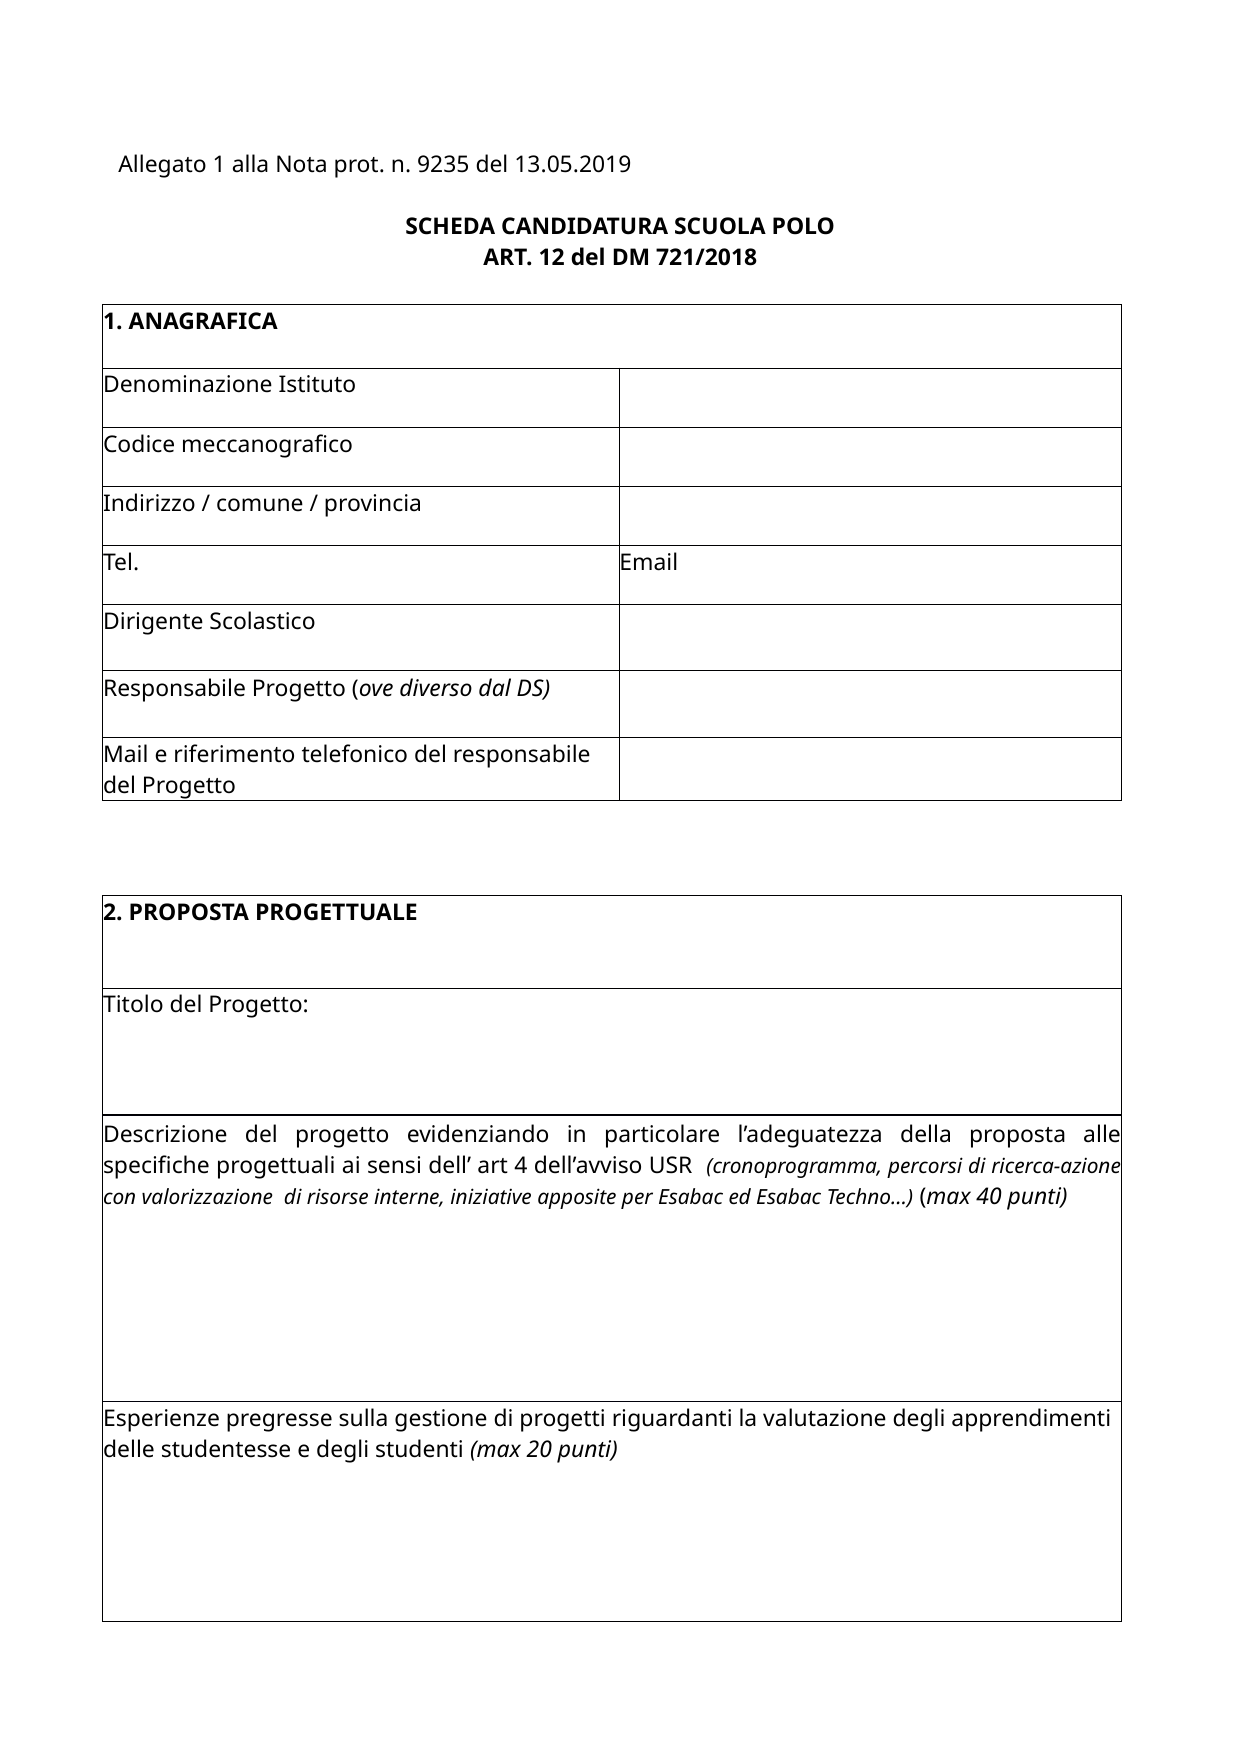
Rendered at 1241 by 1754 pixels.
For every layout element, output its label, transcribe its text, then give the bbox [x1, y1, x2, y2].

table_cell [620, 369, 1121, 427]
table_header 1. ANAGRAFICA [103, 305, 1121, 367]
table_cell [620, 605, 1121, 670]
text SCHEDA CANDIDATURA SCUOLA POLO [118, 210, 1122, 241]
table_cell [620, 671, 1121, 737]
table_cell Denominazione Istituto [103, 369, 619, 427]
text Allegato 1 alla Nota prot. n. 9235 del 13.05.2019 [118, 148, 1122, 179]
table_cell [620, 738, 1121, 800]
table_header 2. PROPOSTA PROGETTUALE [103, 896, 1121, 987]
table_cell Tel. [103, 546, 619, 604]
table_cell Responsabile Progetto (ove diverso dal DS) [103, 671, 619, 737]
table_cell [103, 1402, 1121, 1621]
table_cell Titolo del Progetto: [103, 989, 1121, 1113]
table_cell Email [620, 546, 1121, 604]
table_cell Indirizzo / comune / provincia [103, 487, 619, 545]
table_cell Mail e riferimento telefonico del responsabile del Progetto [103, 738, 619, 800]
table_cell Codice meccanografico [103, 428, 619, 486]
table_cell Dirigente Scolastico [103, 605, 619, 670]
text ART. 12 del DM 721/2018 [118, 241, 1122, 273]
table_cell [620, 428, 1121, 486]
table_cell [620, 487, 1121, 545]
